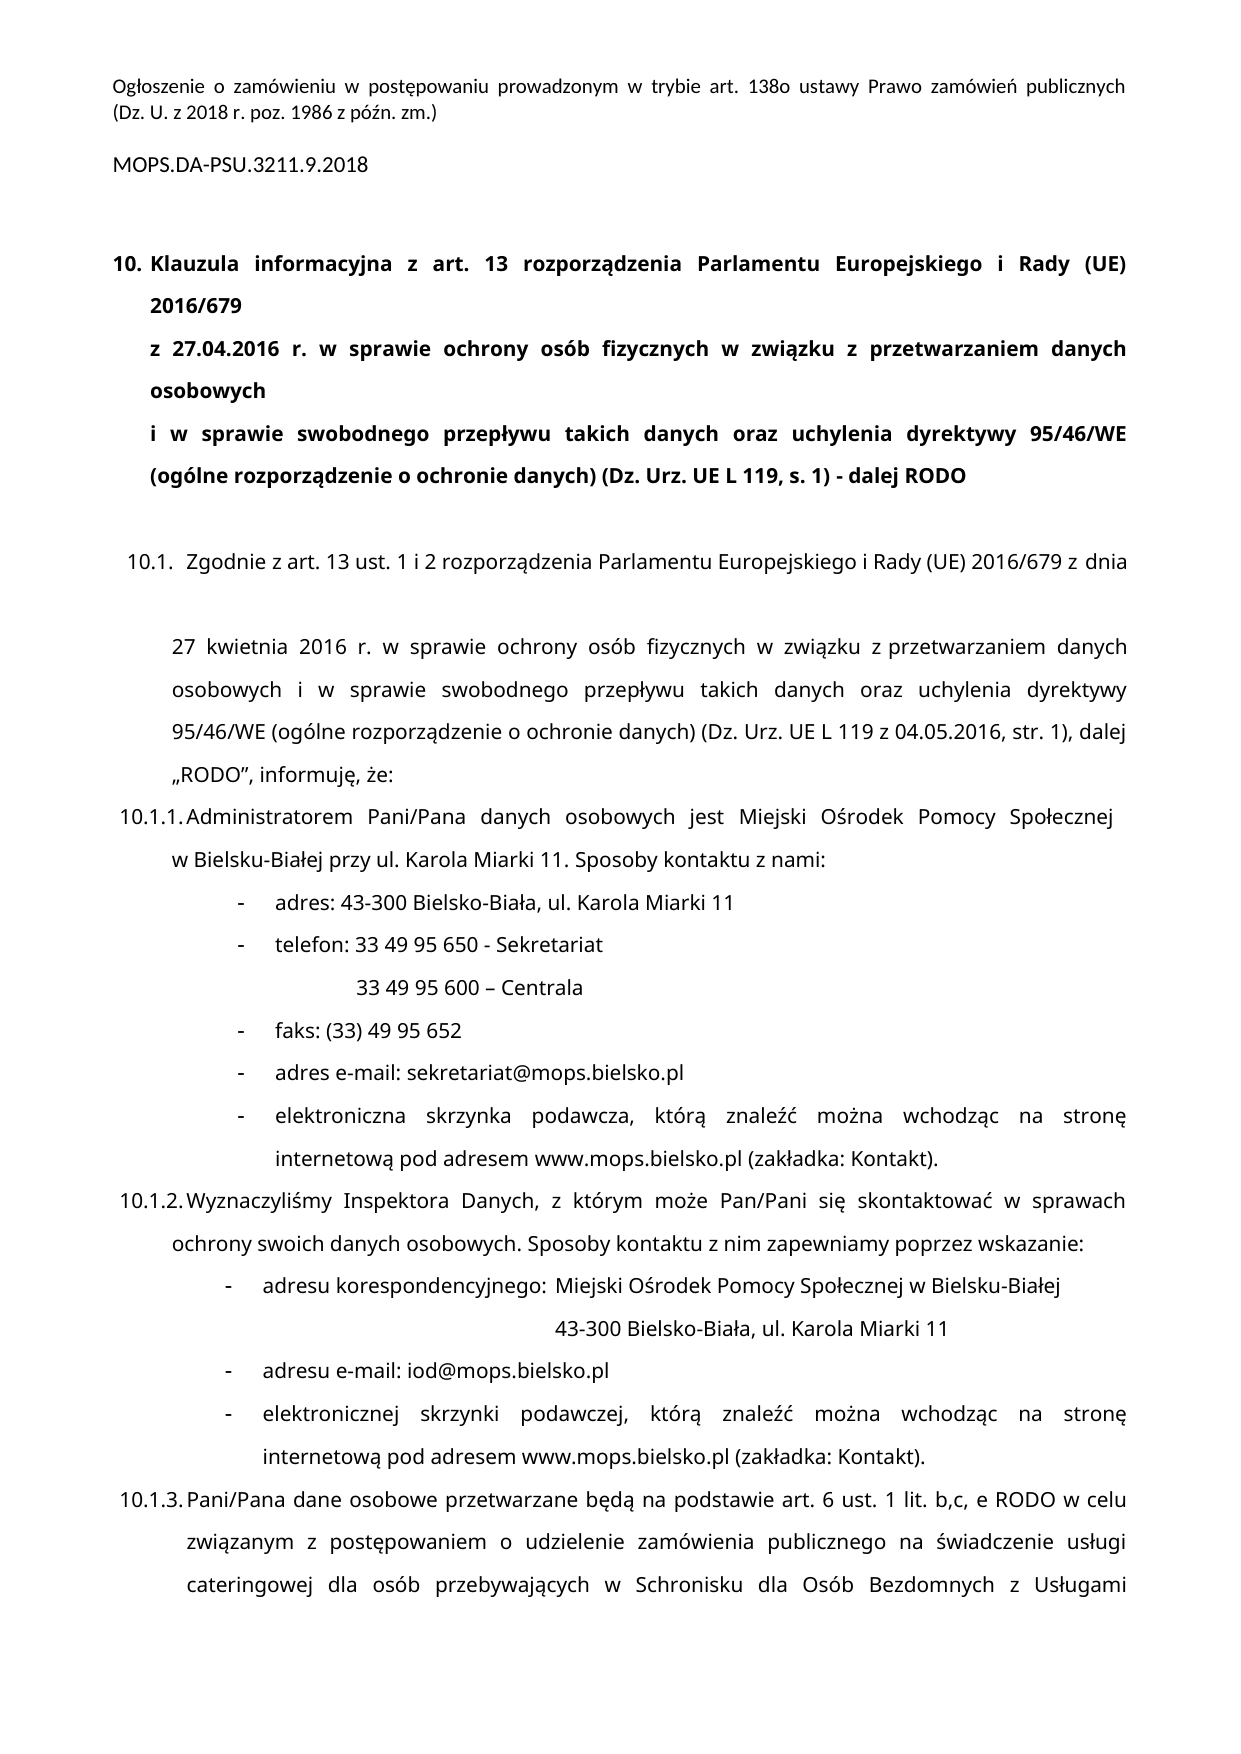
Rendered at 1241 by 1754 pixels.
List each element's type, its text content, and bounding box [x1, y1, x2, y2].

list elektroniczna skrzynka podawcza, którą znaleźć można wchodząc na stronę internetową pod adresem www.mops.bielsko.pl (zakładka: Kontakt). [237, 1101, 1128, 1172]
list adresu korespondencyjnego: Miejski Ośrodek Pomocy Społecznej w Bielsku-Białej [225, 1271, 1128, 1300]
list faks: (33) 49 95 652 [237, 1016, 1128, 1044]
list adresu e-mail: iod@mops.bielsko.pl [225, 1357, 1128, 1385]
list elektronicznej skrzynki podawczej, którą znaleźć można wchodząc na stronę internetową pod adresem www.mops.bielsko.pl (zakładka: Kontakt). [225, 1399, 1128, 1470]
list Wyznaczyliśmy Inspektora Danych, z którym może Pan/Pani się skontaktować w sprawach ochrony swoich danych osobowych. Sposoby kontaktu z nim zapewniamy poprzez wskazanie: [119, 1186, 1128, 1257]
text 33 49 95 600 – Centrala [201, 973, 1128, 1001]
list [119, 1485, 1128, 1598]
list 43-300 Bielsko-Biała, ul. Karola Miarki 11 [555, 1314, 1128, 1342]
list adres: 43-300 Bielsko-Biała, ul. Karola Miarki 11 [237, 888, 1128, 916]
list Administratorem Pani/Pana danych osobowych jest Miejski Ośrodek Pomocy Społecznej w Bielsku-Białej przy ul. Karola Miarki 11. Sposoby kontaktu z nami: [119, 802, 1128, 873]
list telefon: 33 49 95 650 - Sekretariat [237, 930, 1128, 959]
list Klauzula informacyjna z art. 13 rozporządzenia Parlamentu Europejskiego i Rady (UE) 2016/679 z 27.04.2016 r. w sprawie ochrony osób fizycznych w związku z przetwarzaniem danych osobowych i w sprawie swobodnego przepływu takich danych oraz uchylenia dyrektywy 95/46/WE (ogólne rozporządzenie o ochronie danych) (Dz. Urz. UE L 119, s. 1) - dalej RODO [112, 249, 1128, 490]
list adres e-mail: sekretariat@mops.bielsko.pl [237, 1058, 1128, 1087]
list Zgodnie z art. 13 ust. 1 i 2 rozporządzenia Parlamentu Europejskiego i Rady (UE) 2016/679 z dnia 27 kwietnia 2016 r. w sprawie ochrony osób fizycznych w związku z przetwarzaniem danych osobowych i w sprawie swobodnego przepływu takich danych oraz uchylenia dyrektywy 95/46/WE (ogólne rozporządzenie o ochronie danych) (Dz. Urz. UE L 119 z 04.05.2016, str. 1), dalej „RODO”, informuję, że: [127, 547, 1128, 788]
